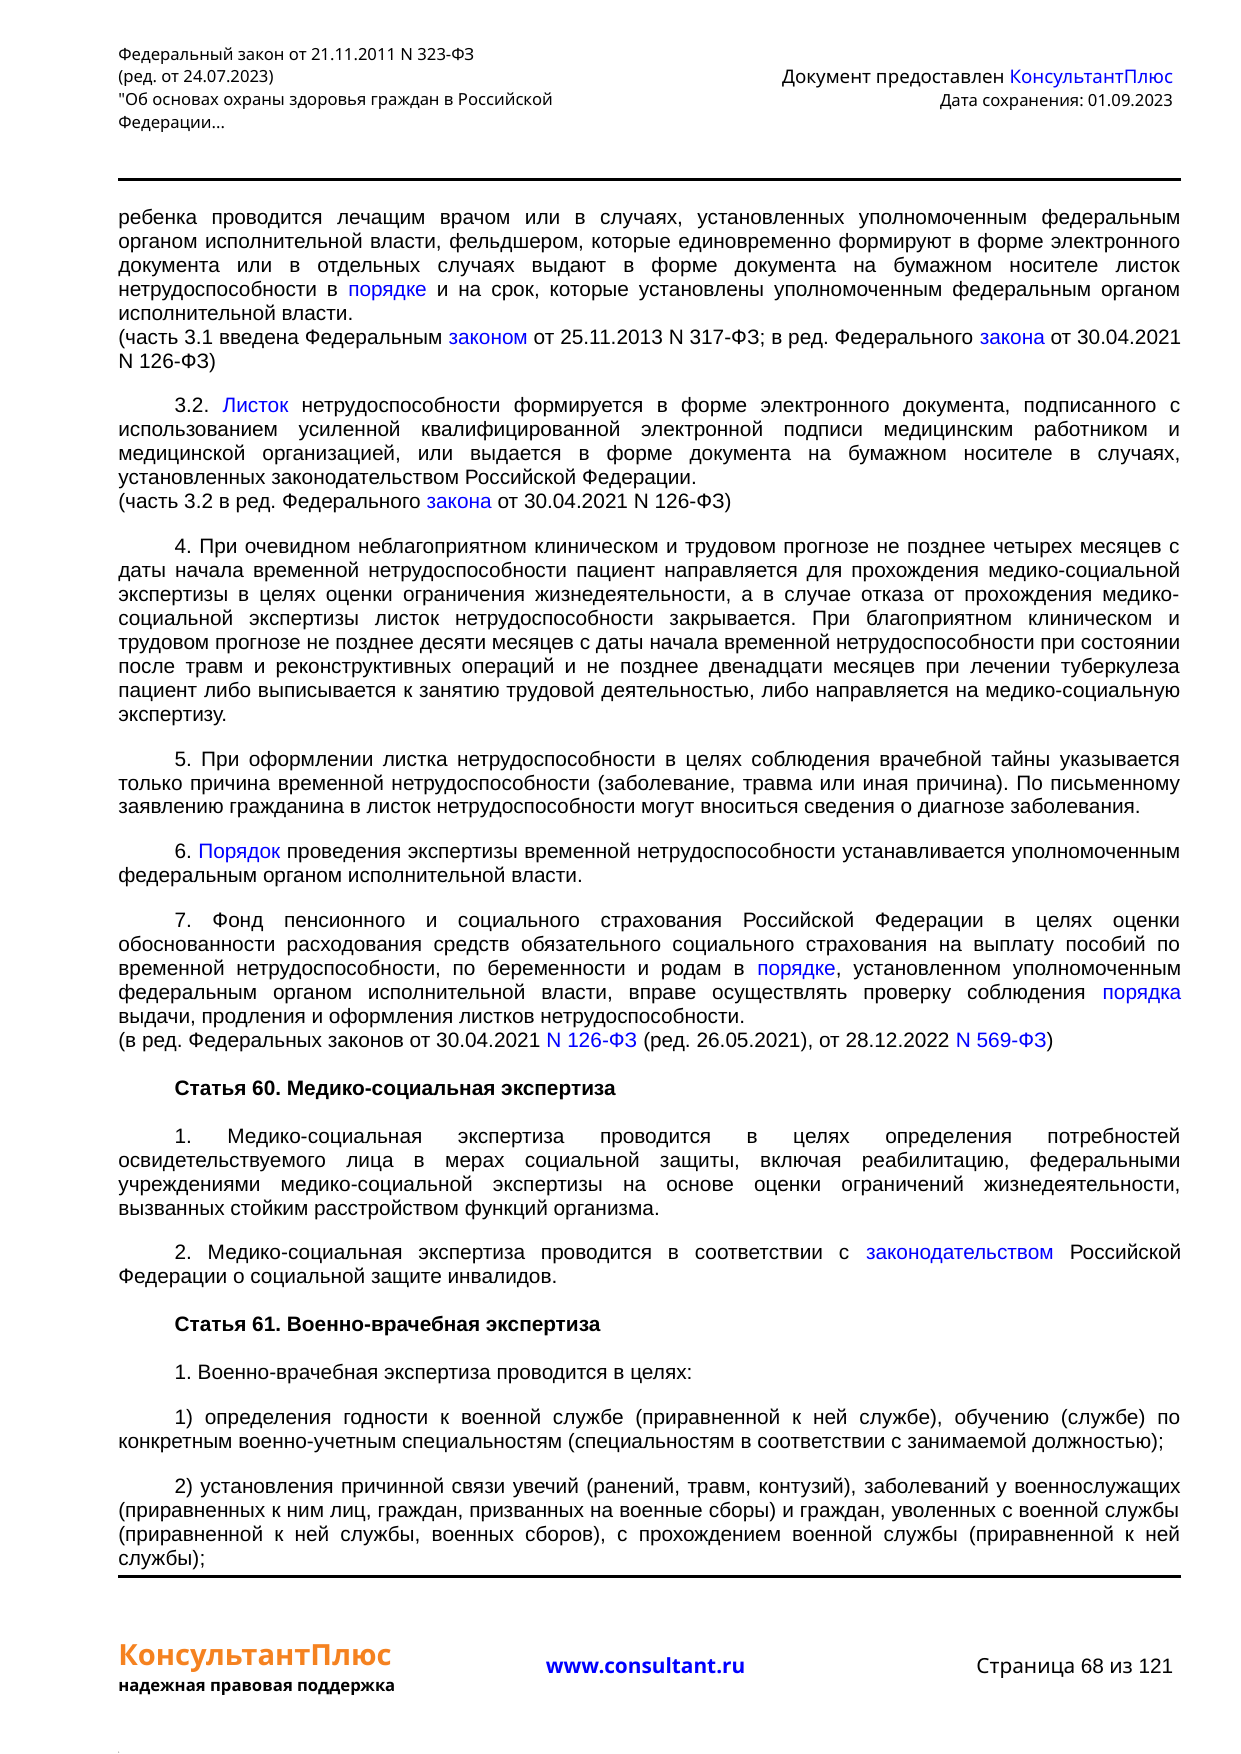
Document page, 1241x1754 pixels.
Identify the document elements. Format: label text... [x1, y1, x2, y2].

text (в ред. Федеральных законов от 30.04.2021 N 126-ФЗ (ред. 26.05.2021), от 28.12.2022 N 569-ФЗ) [118, 1028, 1181, 1052]
text 6. Порядок проведения экспертизы временной нетрудоспособности устанавливается уполномоченным федеральным органом исполнительной власти. [118, 839, 1181, 887]
text 4. При очевидном неблагоприятном клиническом и трудовом прогнозе не позднее четырех месяцев с даты начала временной нетрудоспособности пациент направляется для прохождения медико-социальной экспертизы в целях оценки ограничения жизнедеятельности, а в случае отказа от прохождения медико-социальной экспертизы листок нетрудоспособности закрывается. При благоприятном клиническом и трудовом прогнозе не позднее десяти месяцев с даты начала временной нетрудоспособности при состоянии после травм и реконструктивных операций и не позднее двенадцати месяцев при лечении туберкулеза пациент либо выписывается к занятию трудовой деятельностью, либо направляется на медико-социальную экспертизу. [118, 534, 1181, 726]
text 5. При оформлении листка нетрудоспособности в целях соблюдения врачебной тайны указывается только причина временной нетрудоспособности (заболевание, травма или иная причина). По письменному заявлению гражданина в листок нетрудоспособности могут вноситься сведения о диагнозе заболевания. [118, 746, 1181, 818]
title Статья 61. Военно-врачебная экспертиза [118, 1312, 1181, 1336]
text (часть 3.1 введена Федеральным законом от 25.11.2013 N 317-ФЗ; в ред. Федерального закона от 30.04.2021 N 126-ФЗ) [118, 324, 1181, 372]
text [118, 205, 1181, 324]
text 2) установления причинной связи увечий (ранений, травм, контузий), заболеваний у военнослужащих (приравненных к ним лиц, граждан, призванных на военные сборы) и граждан, уволенных с военной службы (приравненной к ней службы, военных сборов), с прохождением военной службы (приравненной к ней службы); [118, 1473, 1181, 1569]
text 1. Военно-врачебная экспертиза проводится в целях: [118, 1360, 1181, 1384]
text 1) определения годности к военной службе (приравненной к ней службе), обучению (службе) по конкретным военно-учетным специальностям (специальностям в соответствии с занимаемой должностью); [118, 1405, 1181, 1453]
text 2. Медико-социальная экспертиза проводится в соответствии с законодательством Российской Федерации о социальной защите инвалидов. [118, 1240, 1181, 1288]
title Статья 60. Медико-социальная экспертиза [118, 1076, 1181, 1099]
text 7. Фонд пенсионного и социального страхования Российской Федерации в целях оценки обоснованности расходования средств обязательного социального страхования на выплату пособий по временной нетрудоспособности, по беременности и родам в порядке, установленном уполномоченным федеральным органом исполнительной власти, вправе осуществлять проверку соблюдения порядка выдачи, продления и оформления листков нетрудоспособности. [118, 908, 1181, 1028]
text 3.2. Листок нетрудоспособности формируется в форме электронного документа, подписанного с использованием усиленной квалифицированной электронной подписи медицинским работником и медицинской организацией, или выдается в форме документа на бумажном носителе в случаях, установленных законодательством Российской Федерации. [118, 393, 1181, 489]
text 1. Медико-социальная экспертиза проводится в целях определения потребностей освидетельствуемого лица в мерах социальной защиты, включая реабилитацию, федеральными учреждениями медико-социальной экспертизы на основе оценки ограничений жизнедеятельности, вызванных стойким расстройством функций организма. [118, 1123, 1181, 1219]
text (часть 3.2 в ред. Федерального закона от 30.04.2021 N 126-ФЗ) [118, 489, 1181, 513]
